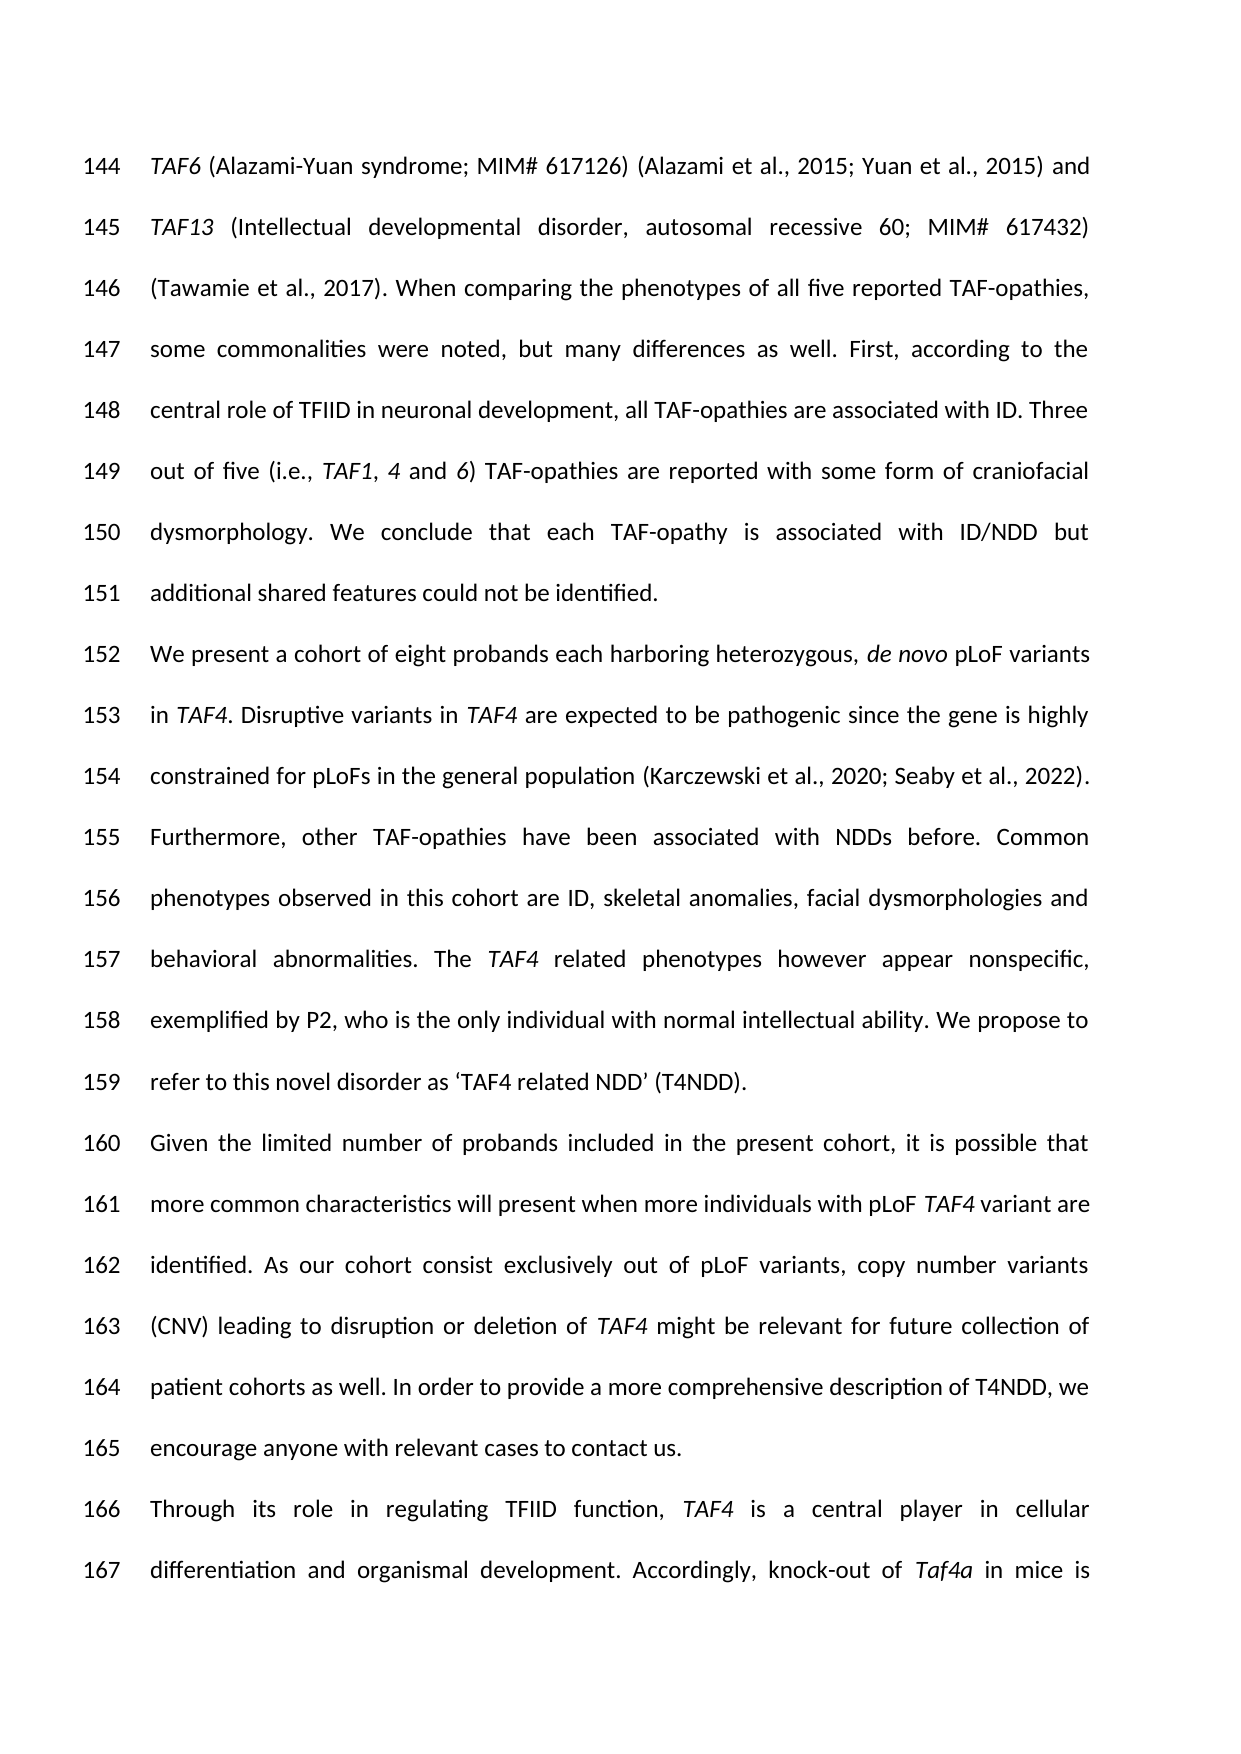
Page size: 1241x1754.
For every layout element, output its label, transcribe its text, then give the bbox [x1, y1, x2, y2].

text We present a cohort of eight probands each harboring heterozygous, de novo pLoF variants in TAF4. Disruptive variants in TAF4 are expected to be pathogenic since the gene is highly constrained for pLoFs in the general population (Karczewski et al., 2020; Seaby et al., 2022). Furthermore, other TAF-opathies have been associated with NDDs before. Common phenotypes observed in this cohort are ID, skeletal anomalies, facial dysmorphologies and behavioral abnormalities. The TAF4 related phenotypes however appear nonspecific, exemplified by P2, who is the only individual with normal intellectual ability. We propose to refer to this novel disorder as ‘TAF4 related NDD’ (T4NDD). [150, 638, 1090, 1096]
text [150, 150, 1090, 608]
text Given the limited number of probands included in the present cohort, it is possible that more common characteristics will present when more individuals with pLoF TAF4 variant are identified. As our cohort consist exclusively out of pLoF variants, copy number variants (CNV) leading to disruption or deletion of TAF4 might be relevant for future collection of patient cohorts as well. In order to provide a more comprehensive description of T4NDD, we encourage anyone with relevant cases to contact us. [150, 1127, 1090, 1462]
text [150, 1493, 1090, 1584]
